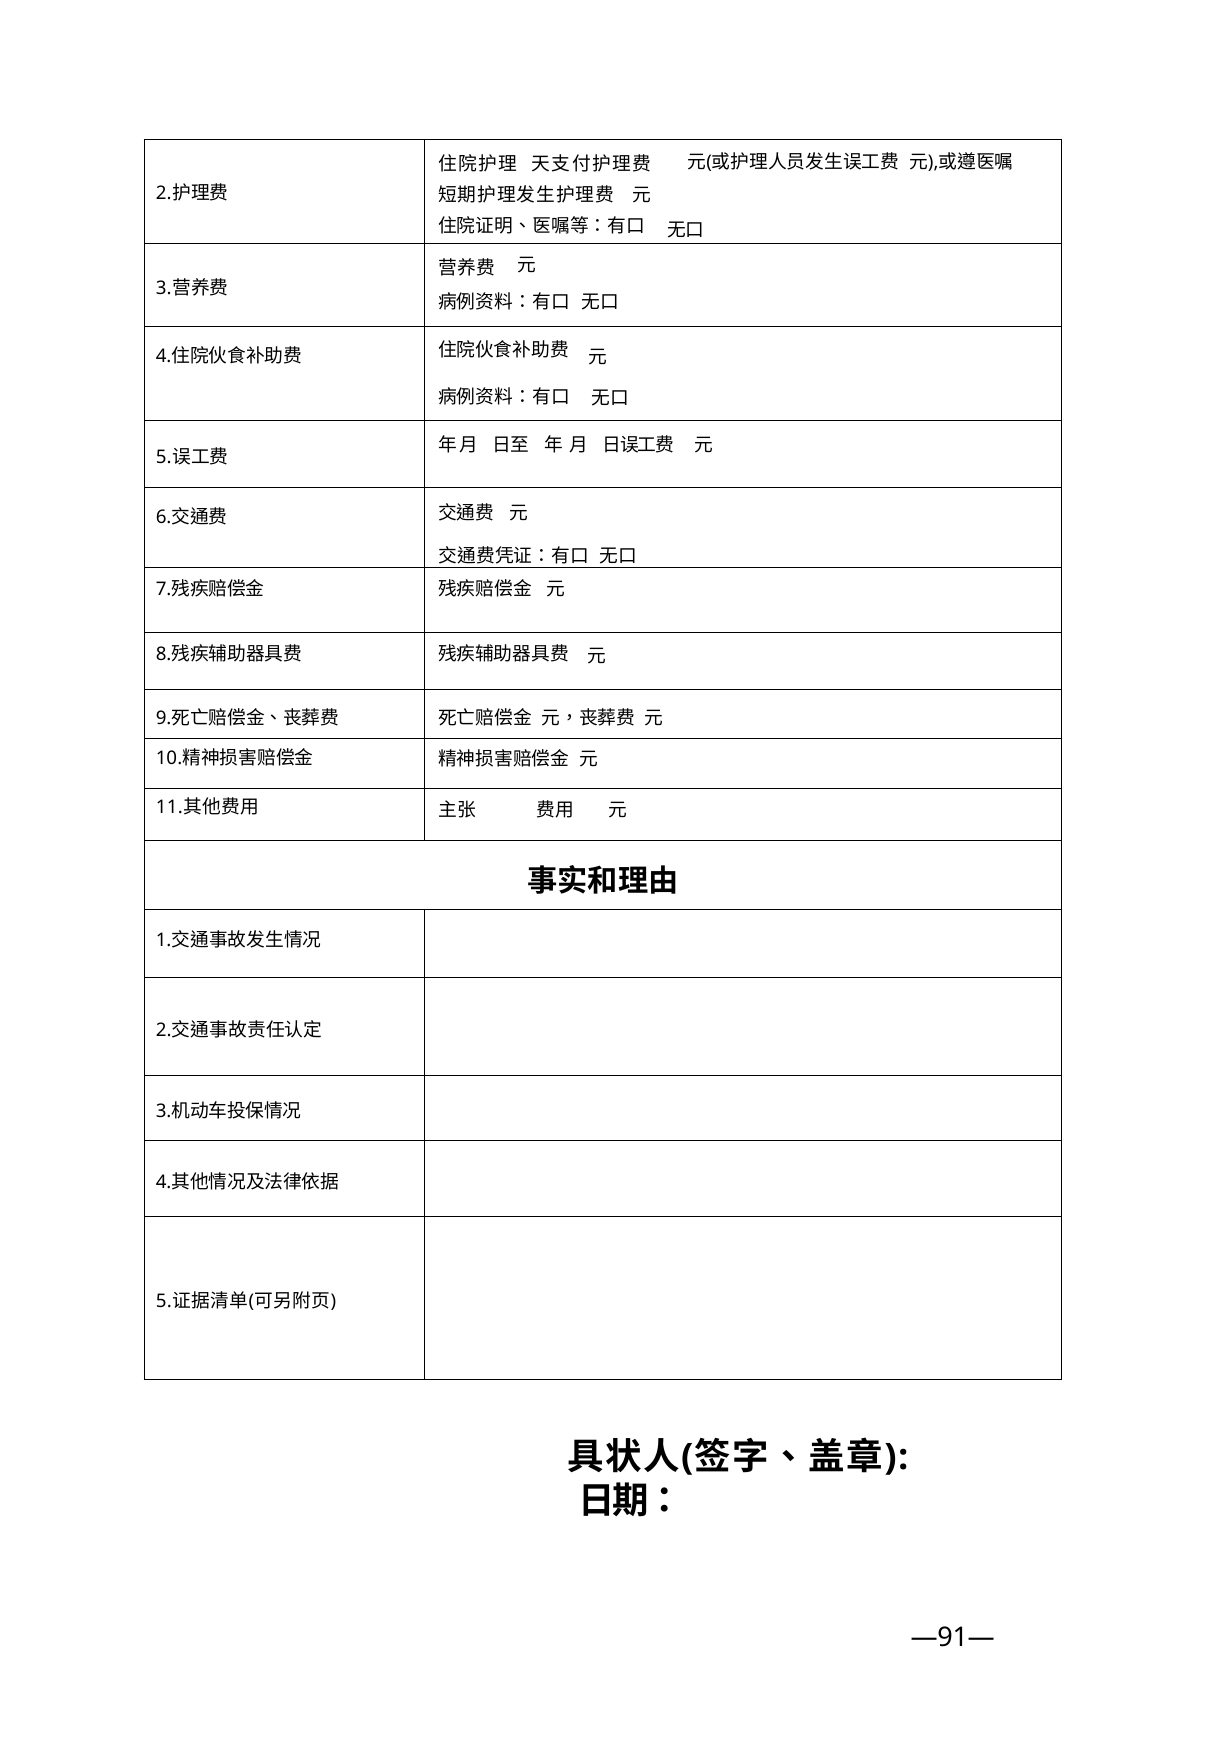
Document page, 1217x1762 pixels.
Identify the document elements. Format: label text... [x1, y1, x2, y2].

table_cell 元 无口 [579, 327, 1061, 420]
table_cell 事实和理由 [145, 841, 1061, 909]
table_cell 8.残疾辅助器具费 [145, 633, 424, 689]
table_cell 9.死亡赔偿金、丧葬费 [145, 690, 424, 738]
table_cell 年 月 日至 年 月 日误工费 元 [425, 421, 1061, 487]
table_cell [425, 978, 1061, 1075]
table_cell 交通费 元 交通费凭证：有口 无口 [425, 488, 1061, 567]
table_cell 主张 费用 元 [425, 789, 1061, 840]
table_cell 5.证据清单(可另附页) [145, 1217, 424, 1378]
table_cell [425, 1217, 1061, 1378]
table_cell 精神损害赔偿金 元 [425, 739, 1061, 788]
table_cell 4.住院伙食补助费 [145, 327, 424, 420]
table_cell 11.其他费用 [145, 789, 424, 840]
table_cell 营养费 元 病例资料：有口 无口 [425, 244, 1061, 326]
table_cell 10.精神损害赔偿金 [145, 739, 424, 788]
table_cell 2.交通事故责任认定 [145, 978, 424, 1075]
table_cell 死亡赔偿金 元，丧葬费 元 [425, 690, 1061, 738]
text 具状人(签字、盖章): 日期： [567, 1433, 934, 1524]
table_header 2.护理费 [145, 140, 424, 242]
table_cell 6.交通费 [145, 488, 424, 567]
table_cell 4.其他情况及法律依据 [145, 1141, 424, 1216]
table_cell [425, 1076, 1061, 1140]
table_cell 1.交通事故发生情况 [145, 910, 424, 977]
text —91— [910, 1624, 1062, 1652]
table_cell 残疾赔偿金 元 [425, 568, 1061, 632]
table_cell [425, 910, 1061, 977]
table_cell 7.残疾赔偿金 [145, 568, 424, 632]
table_cell 住院伙食补助费 病例资料：有口 [425, 327, 579, 420]
table_cell [425, 1141, 1061, 1216]
table_cell 3.营养费 [145, 244, 424, 326]
table_header 住院护理 天支付护理费 短期护理发生护理费 元 住院证明、医嘱等：有口 [425, 140, 659, 242]
table_cell 5.误工费 [145, 421, 424, 487]
table_cell 残疾辅助器具费 元 [425, 633, 1061, 689]
table_header 元(或护理人员发生误工费 元),或遵医嘱 无口 [659, 140, 1061, 242]
table_cell 3.机动车投保情况 [145, 1076, 424, 1140]
